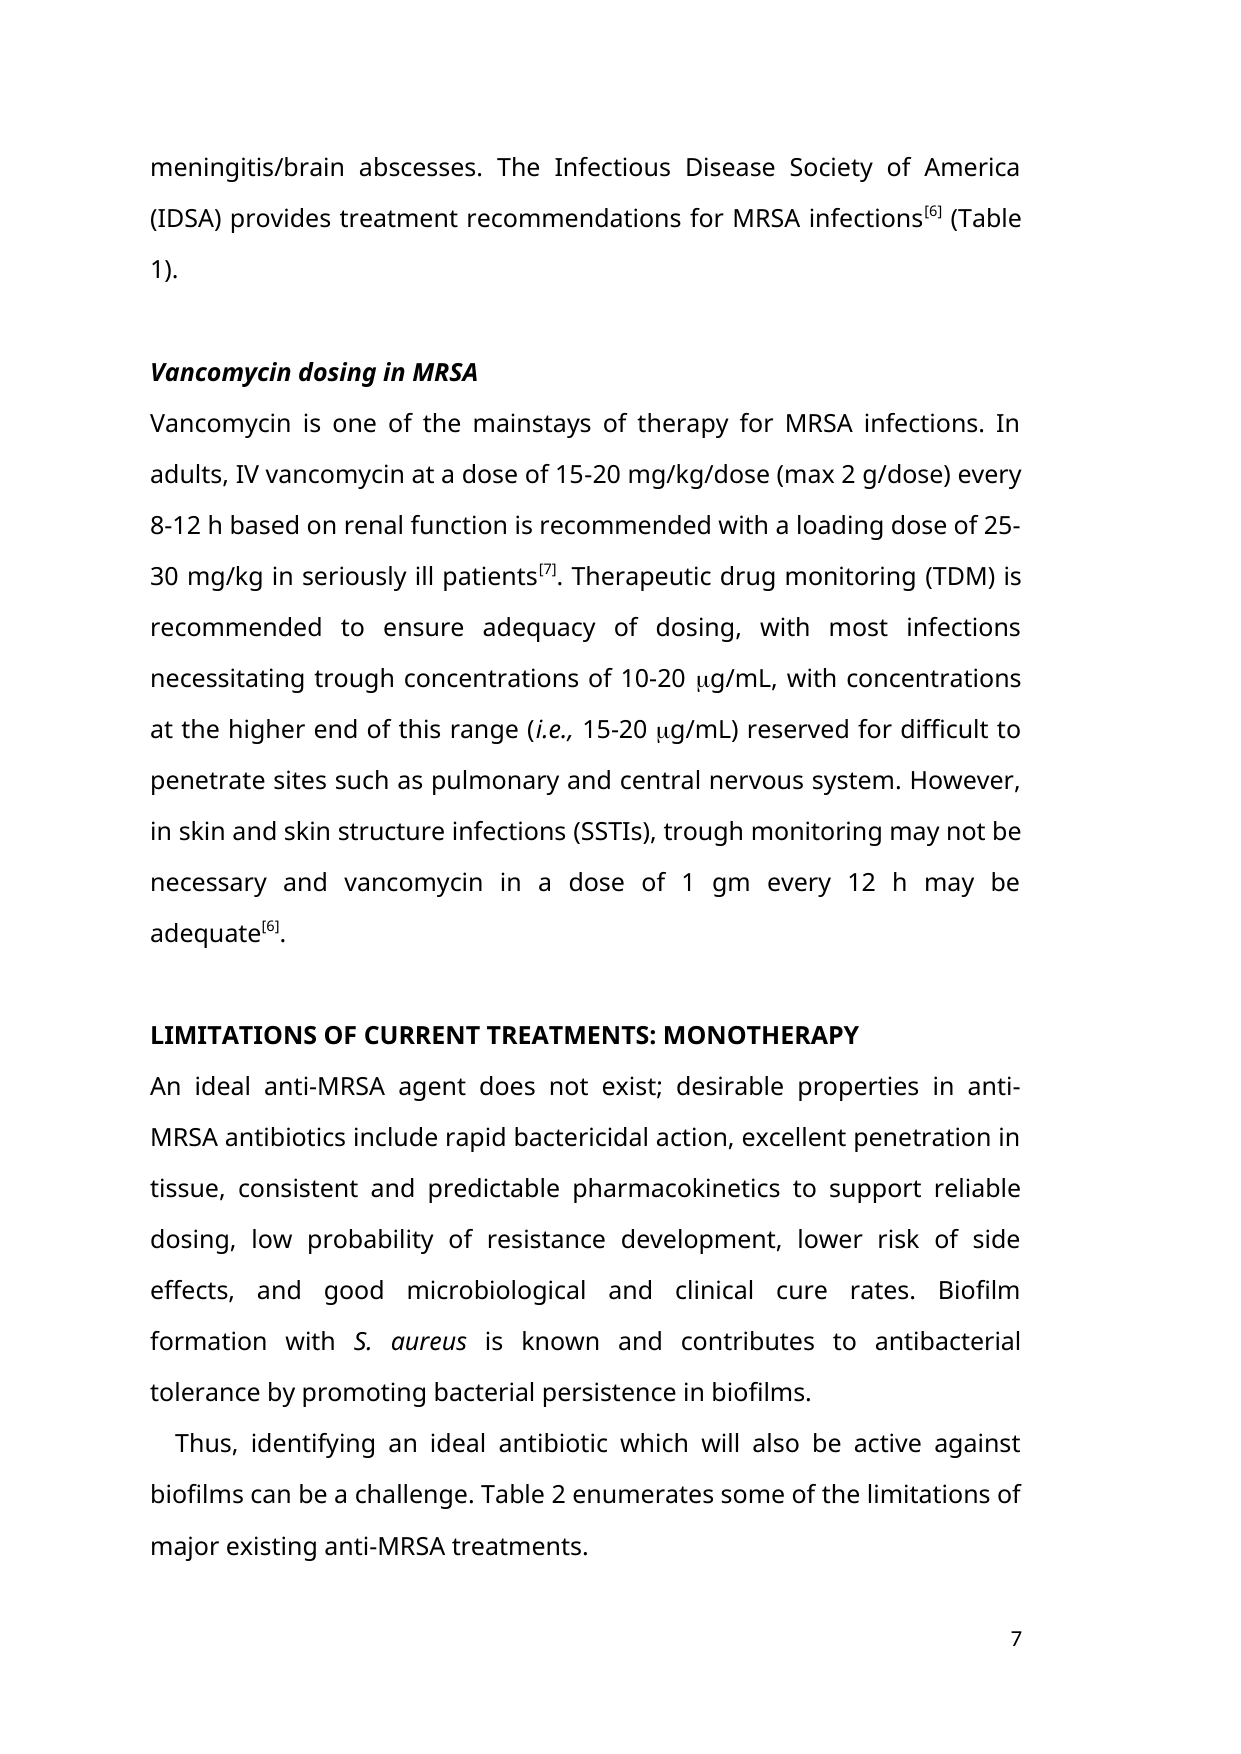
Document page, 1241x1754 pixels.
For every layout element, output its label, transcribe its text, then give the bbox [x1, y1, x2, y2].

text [150, 150, 1022, 286]
text Vancomycin is one of the mainstays of therapy for MRSA infections. In adults, IV vancomycin at a dose of 15-20 mg/kg/dose (max 2 g/dose) every 8-12 h based on renal function is recommended with a loading dose of 25-30 mg/kg in seriously ill patients[7]. Therapeutic drug monitoring (TDM) is recommended to ensure adequacy of dosing, with most infections necessitating trough concentrations of 10-20 g/mL, with concentrations at the higher end of this range (i.e., 15-20 g/mL) reserved for difficult to penetrate sites such as pulmonary and central nervous system. However, in skin and skin structure infections (SSTIs), trough monitoring may not be necessary and vancomycin in a dose of 1 gm every 12 h may be adequate[6]. [150, 405, 1022, 950]
text LIMITATIONS OF CURRENT TREATMENTS: MONOTHERAPY [150, 1018, 1022, 1052]
text Thus, identifying an ideal antibiotic which will also be active against biofilms can be a challenge. Table 2 enumerates some of the limitations of major existing anti-MRSA treatments. [150, 1426, 1022, 1562]
text An ideal anti-MRSA agent does not exist; desirable properties in anti-MRSA antibiotics include rapid bactericidal action, excellent penetration in tissue, consistent and predictable pharmacokinetics to support reliable dosing, low probability of resistance development, lower risk of side effects, and good microbiological and clinical cure rates. Biofilm formation with S. aureus is known and contributes to antibacterial tolerance by promoting bacterial persistence in biofilms. [150, 1069, 1022, 1409]
text Vancomycin dosing in MRSA [150, 354, 1022, 388]
